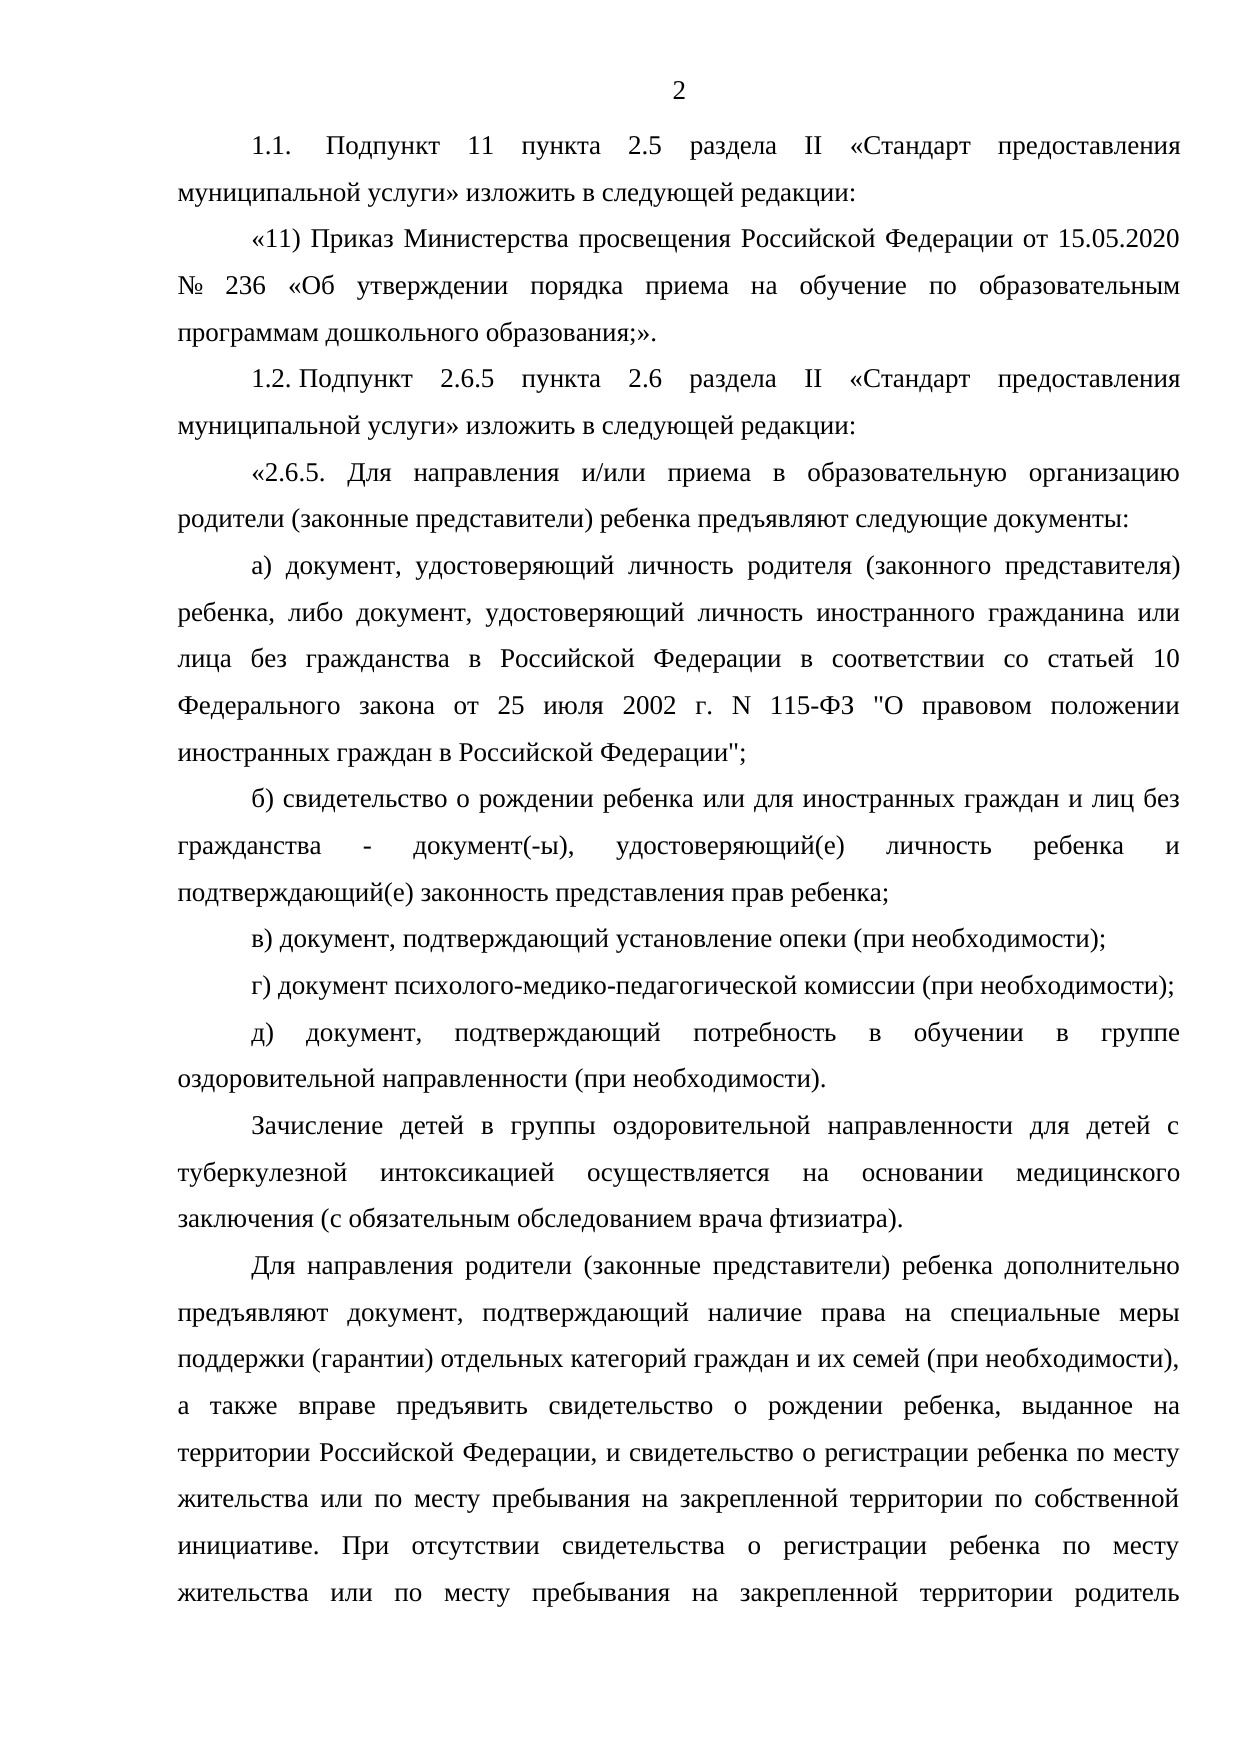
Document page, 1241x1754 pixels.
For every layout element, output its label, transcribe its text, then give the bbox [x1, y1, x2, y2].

list а) документ, удостоверяющий личность родителя (законного представителя) ребенка, либо документ, удостоверяющий личность иностранного гражданина или лица без гражданства в Российской Федерации в соответствии со статьей 10 Федерального закона от 25 июля 2002 г. N 115-ФЗ "О правовом положении иностранных граждан в Российской Федерации"; [177, 549, 1181, 767]
list Зачисление детей в группы оздоровительной направленности для детей с туберкулезной интоксикацией осуществляется на основании медицинского заключения (с обязательным обследованием врача фтизиатра). [177, 1109, 1181, 1233]
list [177, 1249, 1181, 1607]
list Подпункт 2.6.5 пункта 2.6 раздела II «Стандарт предоставления муниципальной услуги» изложить в следующей редакции: [177, 362, 1181, 440]
list в) документ, подтверждающий установление опеки (при необходимости); [177, 922, 1181, 953]
list «2.6.5. Для направления и/или приема в образовательную организацию родители (законные представители) ребенка предъявляют следующие документы: [177, 456, 1181, 533]
list б) свидетельство о рождении ребенка или для иностранных граждан и лиц без гражданства - документ(-ы), удостоверяющий(е) личность ребенка и подтверждающий(е) законность представления прав ребенка; [177, 782, 1181, 907]
list Подпункт 11 пункта 2.5 раздела II «Стандарт предоставления муниципальной услуги» изложить в следующей редакции: [177, 129, 1181, 207]
text «11) Приказ Министерства просвещения Российской Федерации от 15.05.2020 № 236 «Об утверждении порядка приема на обучение по образовательным программам дошкольного образования;». [177, 222, 1181, 347]
list д) документ, подтверждающий потребность в обучении в группе оздоровительной направленности (при необходимости). [177, 1016, 1181, 1093]
list г) документ психолого-медико-педагогической комиссии (при необходимости); [177, 969, 1181, 1000]
